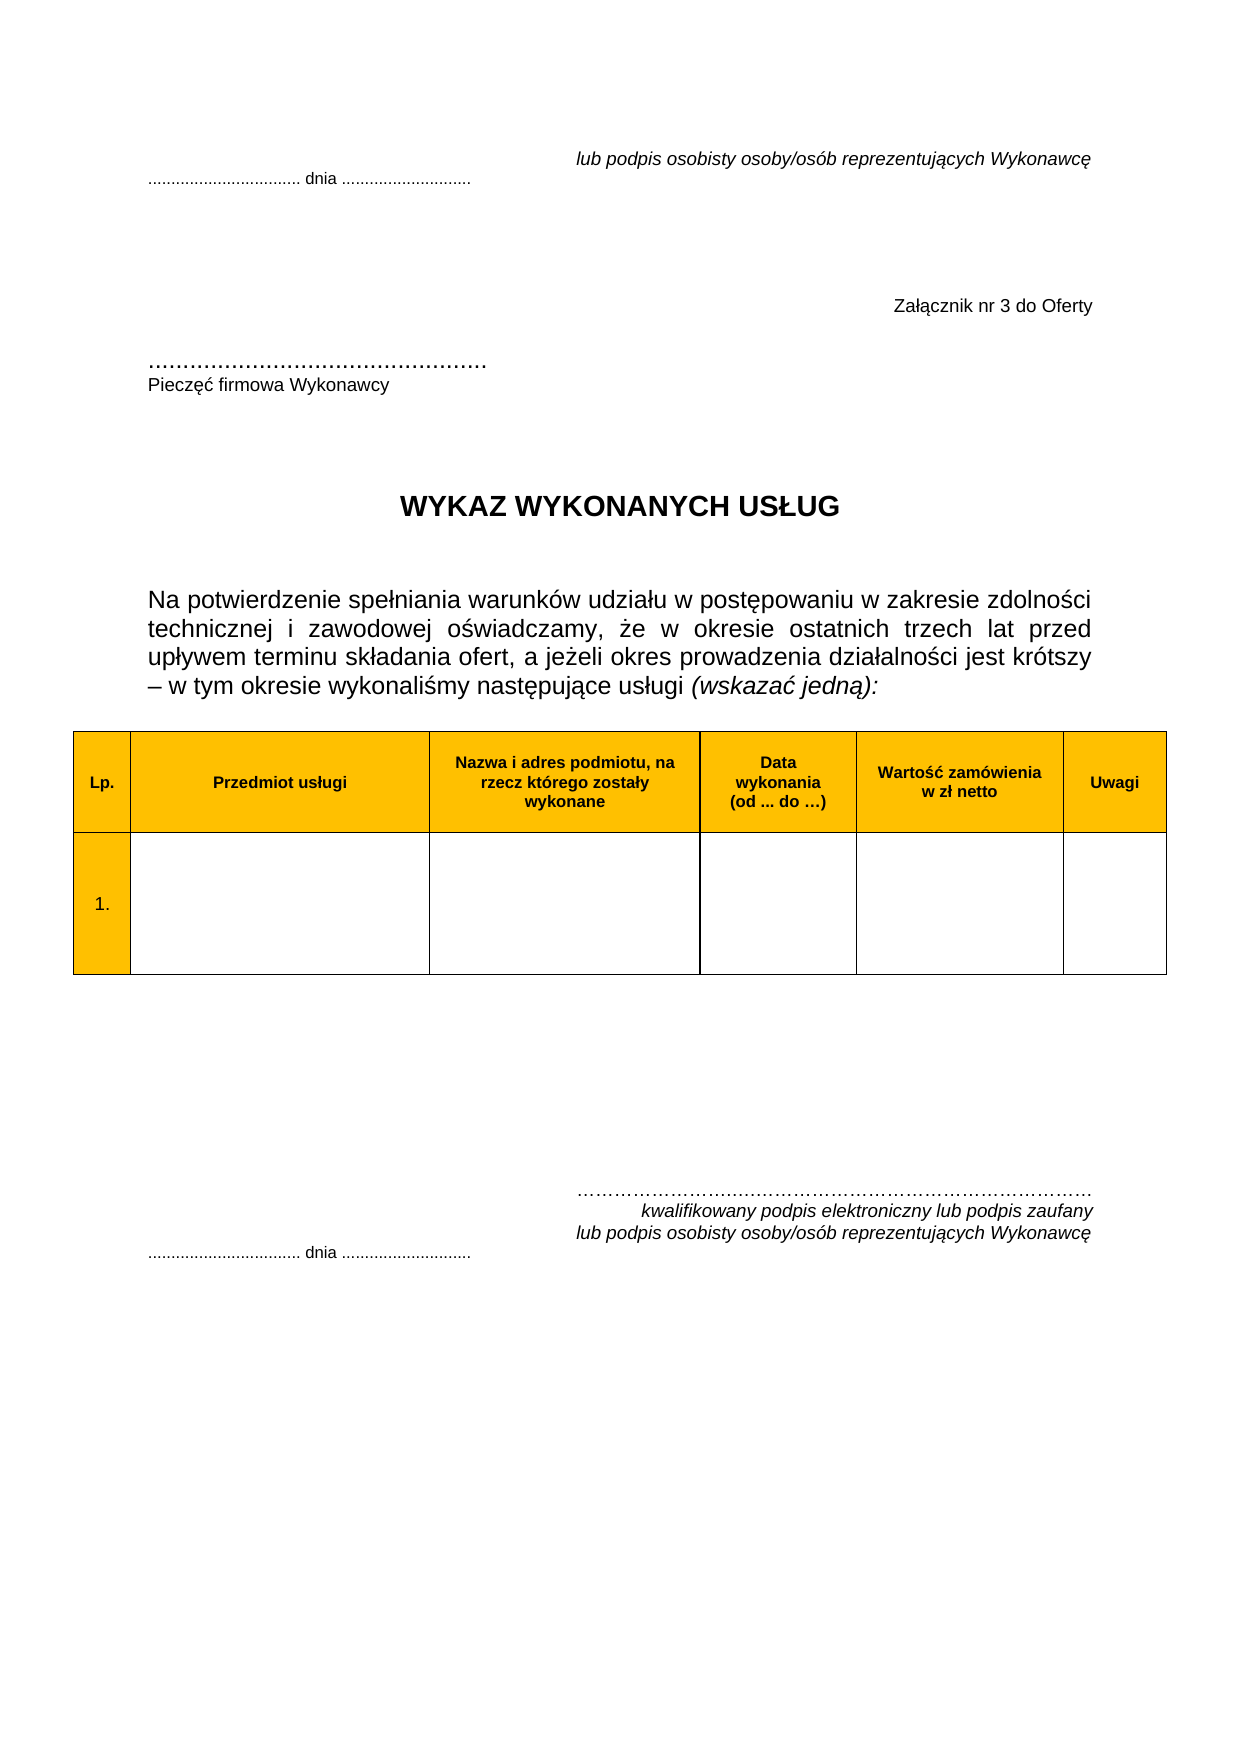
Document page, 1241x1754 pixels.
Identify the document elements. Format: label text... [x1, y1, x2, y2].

text lub podpis osobisty osoby/osób reprezentujących Wykonawcę [516, 1222, 1093, 1243]
table_cell [857, 833, 1063, 974]
table_header Data wykonania (od ... do …) [701, 732, 856, 832]
text lub podpis osobisty osoby/osób reprezentujących Wykonawcę [516, 148, 1093, 169]
text Pieczęć firmowa Wykonawcy [148, 373, 1093, 395]
table_cell [1064, 833, 1166, 974]
text ................................................. [148, 345, 1093, 373]
table_header Wartość zamówienia w zł netto [857, 732, 1063, 832]
text Załącznik nr 3 do Oferty [811, 294, 1093, 316]
text ................................. dnia ............................ [148, 1243, 1093, 1262]
text Na potwierdzenie spełniania warunków udziału w postępowaniu w zakresie zdolności technicznej i zawodowej oświadczamy, że w okresie ostatnich trzech lat przed upływem terminu składania ofert, a jeżeli okres prowadzenia działalności jest krótszy – w tym okresie wykonaliśmy następujące usługi (wskazać jedną): [148, 585, 1093, 700]
table_cell [430, 833, 699, 974]
table_header Przedmiot usługi [131, 732, 429, 832]
text …………………….….……………………………………………… [148, 1178, 1093, 1200]
table_header Uwagi [1064, 732, 1166, 832]
table_header Lp. [74, 732, 130, 832]
table_cell 1. [74, 833, 130, 974]
table_header Nazwa i adres podmiotu, na rzecz którego zostały wykonane [430, 732, 699, 832]
table_cell [131, 833, 429, 974]
text WYKAZ WYKONANYCH USŁUG [148, 489, 1093, 522]
text ................................. dnia ............................ [148, 169, 1093, 188]
table_cell [701, 833, 856, 974]
text kwalifikowany podpis elektroniczny lub podpis zaufany [148, 1200, 1093, 1222]
